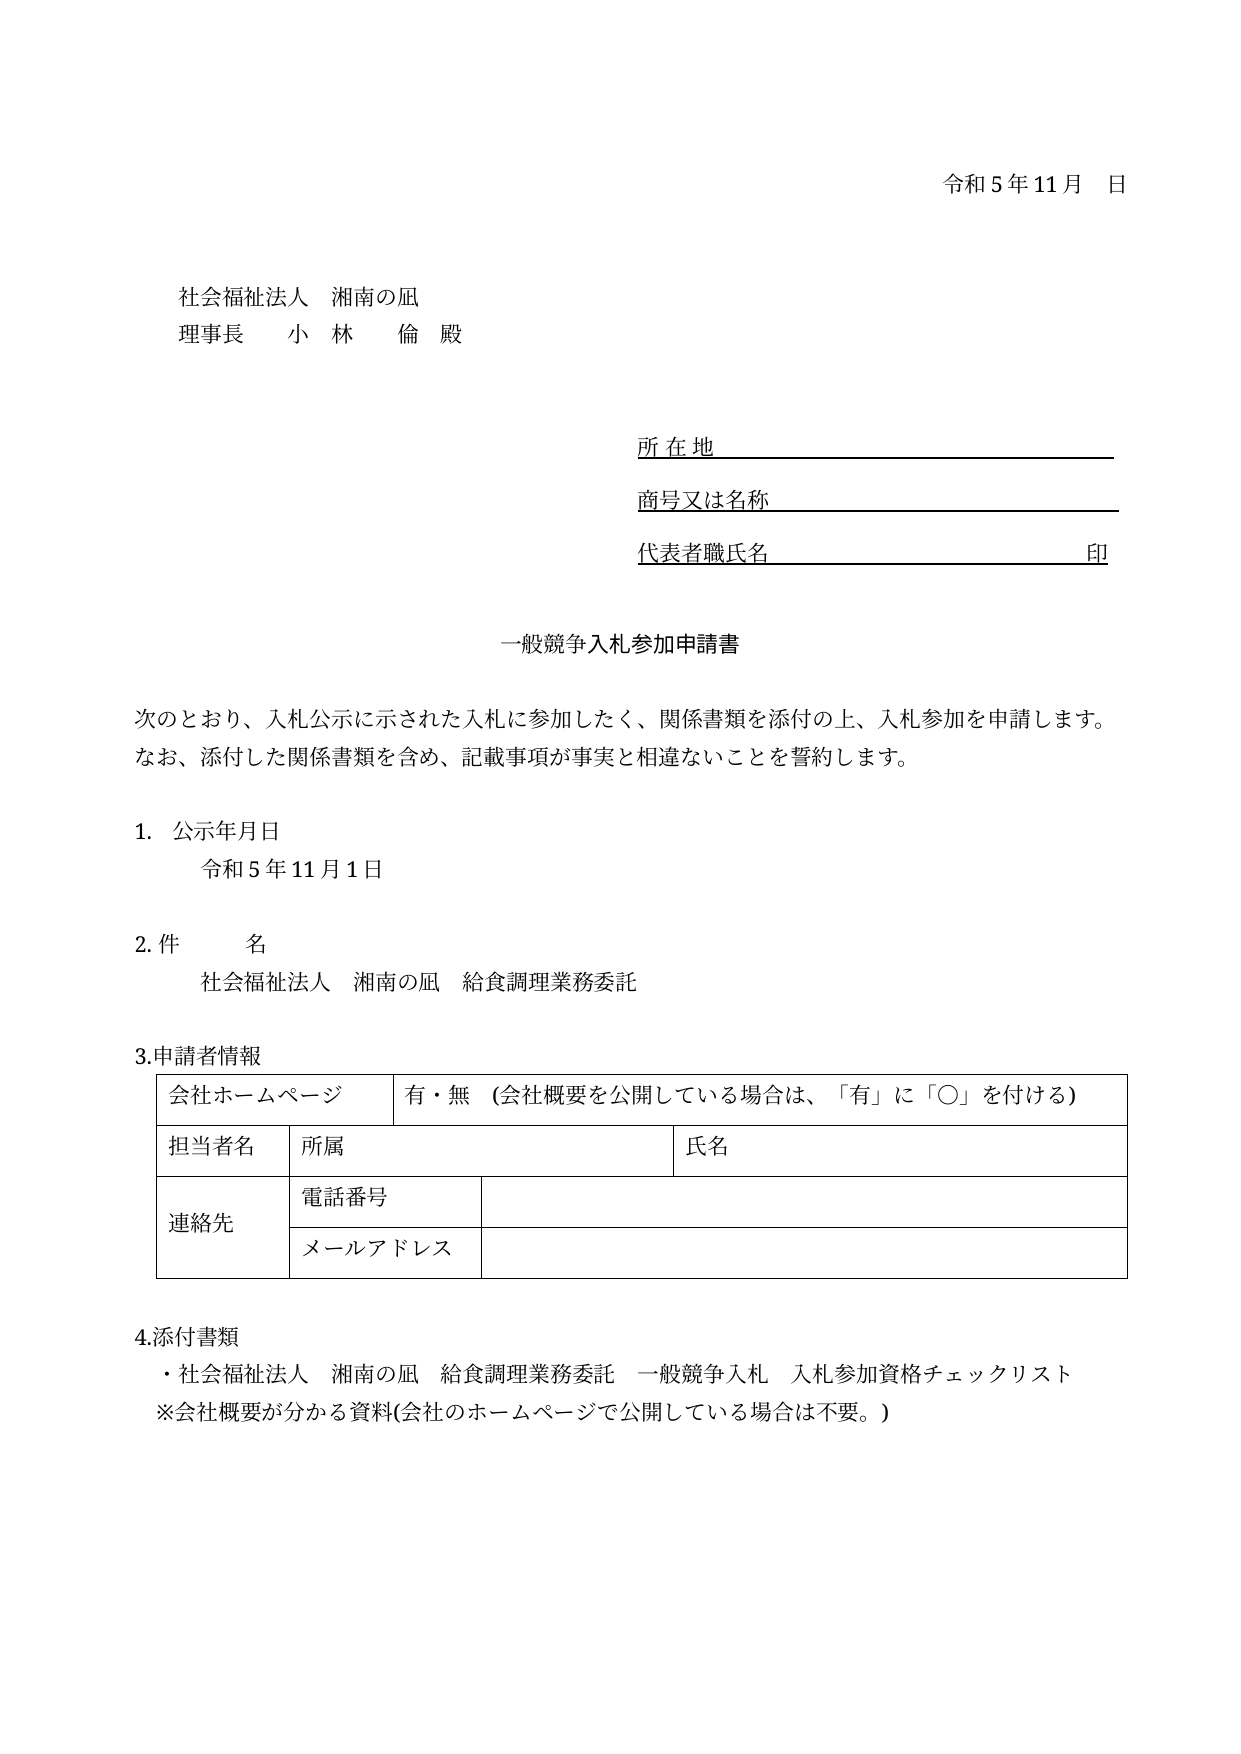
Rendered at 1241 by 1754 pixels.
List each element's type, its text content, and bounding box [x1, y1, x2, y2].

table_cell 氏名 [674, 1126, 1127, 1176]
text 一般競争入札参加申請書 [112, 624, 1128, 662]
table_cell 所属 [290, 1126, 673, 1176]
text ・社会福祉法人 湘南の凪 給食調理業務委託 一般競争入札 入札参加資格チェックリスト [112, 1354, 1128, 1392]
text 令和5年11月 日 [112, 164, 1128, 202]
text 次のとおり、入札公示に示された入札に参加したく、関係書類を添付の上、入札参加を申請します。 [112, 699, 1128, 737]
table_cell [482, 1177, 1127, 1227]
table_cell [482, 1228, 1127, 1278]
text ※会社概要が分かる資料(会社のホームページで公開している場合は不要。) [112, 1392, 1128, 1429]
table_header 有・無 (会社概要を公開している場合は、「有」に「〇」を付ける) [394, 1075, 1127, 1125]
list 公示年月日 [134, 812, 1128, 849]
table_cell メールアドレス [290, 1228, 481, 1278]
text 理事長 小 林 倫 殿 [112, 314, 1128, 352]
text 社会福祉法人 湘南の凪 給食調理業務委託 [112, 962, 1128, 999]
text 代表者職氏名 印 [112, 533, 1128, 571]
table_cell 連絡先 [157, 1177, 289, 1278]
text 3.申請者情報 [112, 1037, 1128, 1074]
table_cell 電話番号 [290, 1177, 481, 1227]
text 所 在 地 [112, 427, 1128, 464]
text なお、添付した関係書類を含め、記載事項が事実と相違ないことを誓約します。 [112, 737, 1128, 774]
text 商号又は名称 [112, 480, 1128, 518]
text 社会福祉法人 湘南の凪 [112, 277, 1128, 314]
table_cell 担当者名 [157, 1126, 289, 1176]
text 2. 件 名 [112, 924, 1128, 962]
text 令和5年11月1日 [134, 849, 1128, 887]
table_header 会社ホームページ [157, 1075, 393, 1125]
text 4.添付書類 [112, 1317, 1128, 1354]
